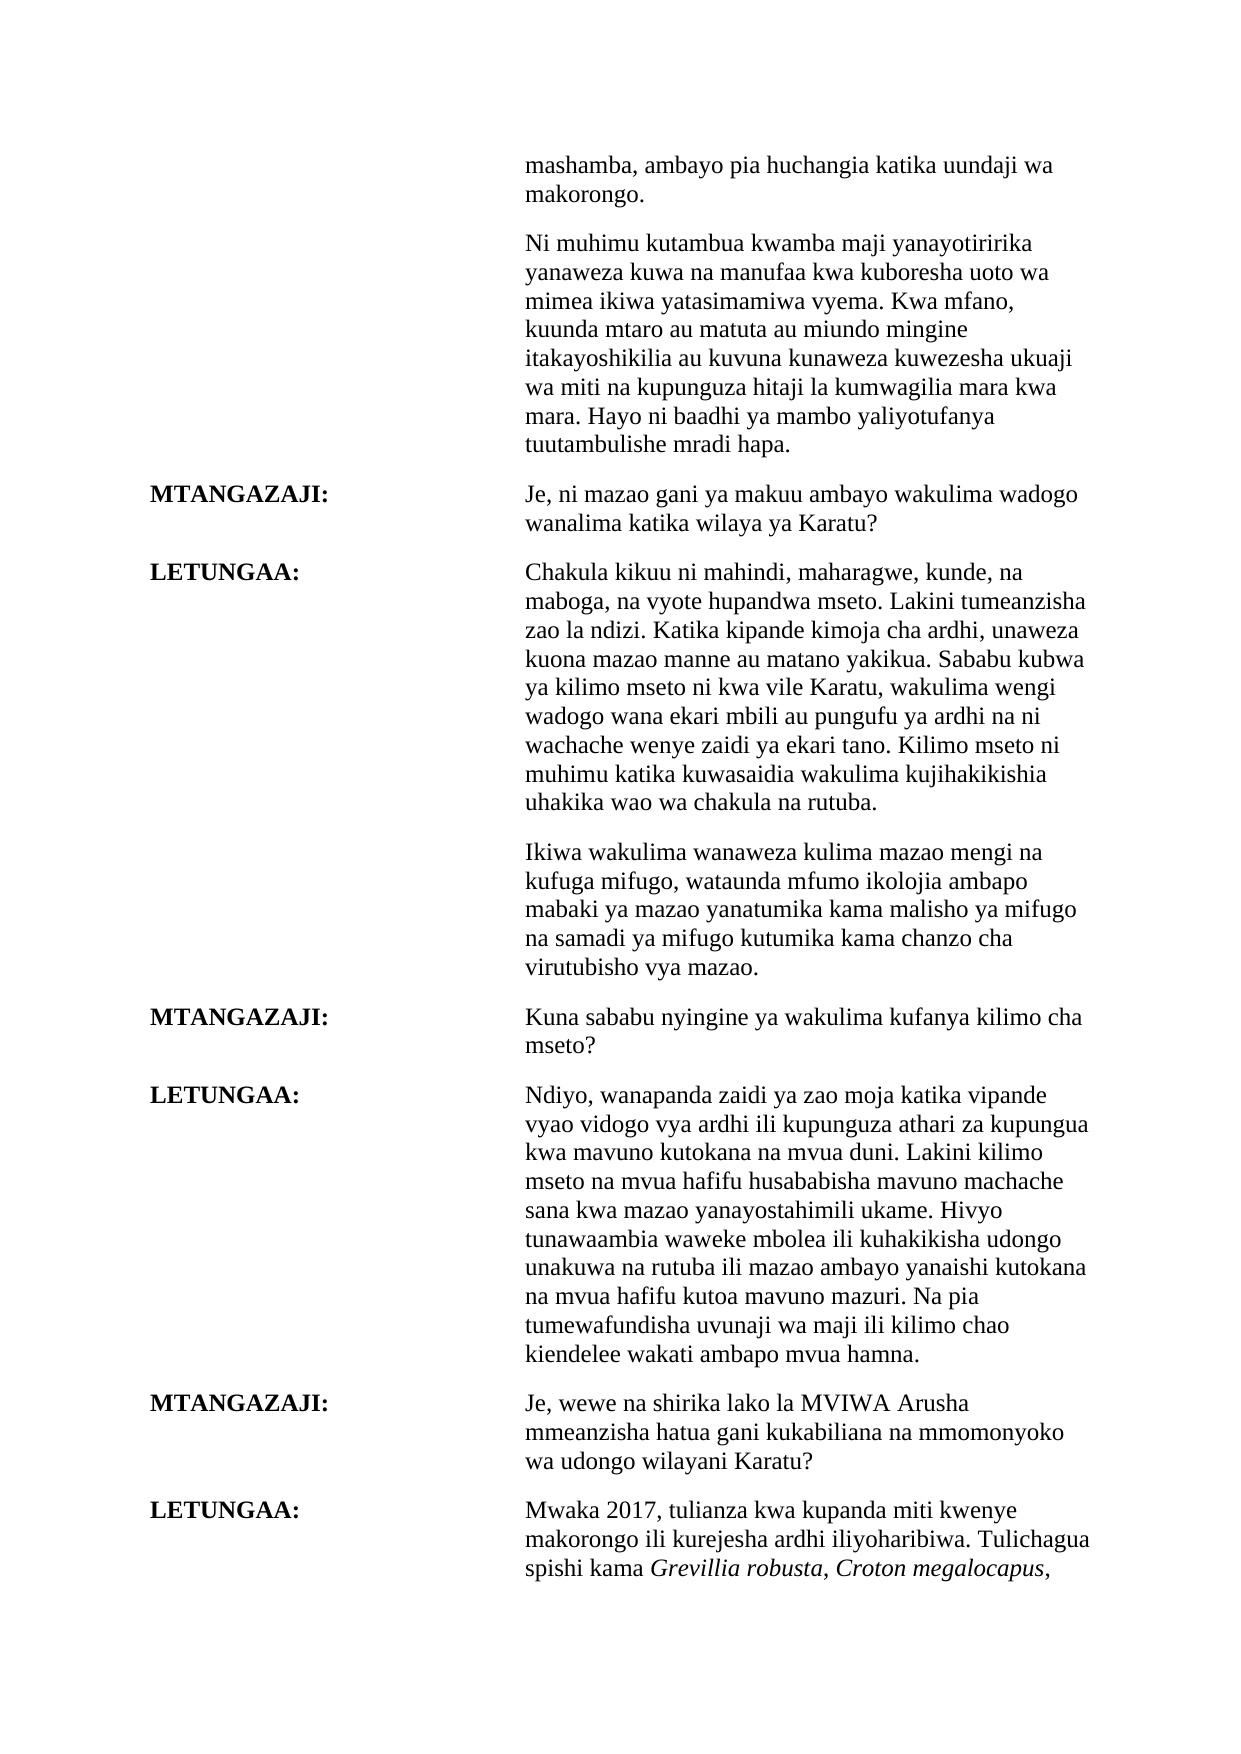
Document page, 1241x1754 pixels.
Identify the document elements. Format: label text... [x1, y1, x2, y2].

text LETUNGAA: Ndiyo, wanapanda zaidi ya zao moja katika vipande vyao vidogo vya ardhi ili kupunguza athari za kupungua kwa mavuno kutokana na mvua duni. Lakini kilimo mseto na mvua hafifu husababisha mavuno machache sana kwa mazao yanayostahimili ukame. Hivyo tunawaambia waweke mbolea ili kuhakikisha udongo unakuwa na rutuba ili mazao ambayo yanaishi kutokana na mvua hafifu kutoa mavuno mazuri. Na pia tumewafundisha uvunaji wa maji ili kilimo chao kiendelee wakati ambapo mvua hamna. [150, 1080, 1090, 1367]
text Ikiwa wakulima wanaweza kulima mazao mengi na kufuga mifugo, wataunda mfumo ikolojia ambapo mabaki ya mazao yanatumika kama malisho ya mifugo na samadi ya mifugo kutumika kama chanzo cha virutubisho vya mazao. [150, 837, 1090, 981]
text MTANGAZAJI: Je, ni mazao gani ya makuu ambayo wakulima wadogo wanalima katika wilaya ya Karatu? [150, 479, 1090, 537]
text MTANGAZAJI: Je, wewe na shirika lako la MVIWA Arusha mmeanzisha hatua gani kukabiliana na mmomonyoko wa udongo wilayani Karatu? [150, 1388, 1090, 1474]
text LETUNGAA: Chakula kikuu ni mahindi, maharagwe, kunde, na maboga, na vyote hupandwa mseto. Lakini tumeanzisha zao la ndizi. Katika kipande kimoja cha ardhi, unaweza kuona mazao manne au matano yakikua. Sababu kubwa ya kilimo mseto ni kwa vile Karatu, wakulima wengi wadogo wana ekari mbili au pungufu ya ardhi na ni wachache wenye zaidi ya ekari tano. Kilimo mseto ni muhimu katika kuwasaidia wakulima kujihakikishia uhakika wao wa chakula na rutuba. [150, 557, 1090, 816]
text Ni muhimu kutambua kwamba maji yanayotiririka yanaweza kuwa na manufaa kwa kuboresha uoto wa mimea ikiwa yatasimamiwa vyema. Kwa mfano, kuunda mtaro au matuta au miundo mingine itakayoshikilia au kuvuna kunaweza kuwezesha ukuaji wa miti na kupunguza hitaji la kumwagilia mara kwa mara. Hayo ni baadhi ya mambo yaliyotufanya tuutambulishe mradi hapa. [150, 228, 1090, 458]
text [150, 1495, 1090, 1582]
text MTANGAZAJI: Kuna sababu nyingine ya wakulima kufanya kilimo cha mseto? [150, 1002, 1090, 1059]
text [150, 150, 1090, 207]
